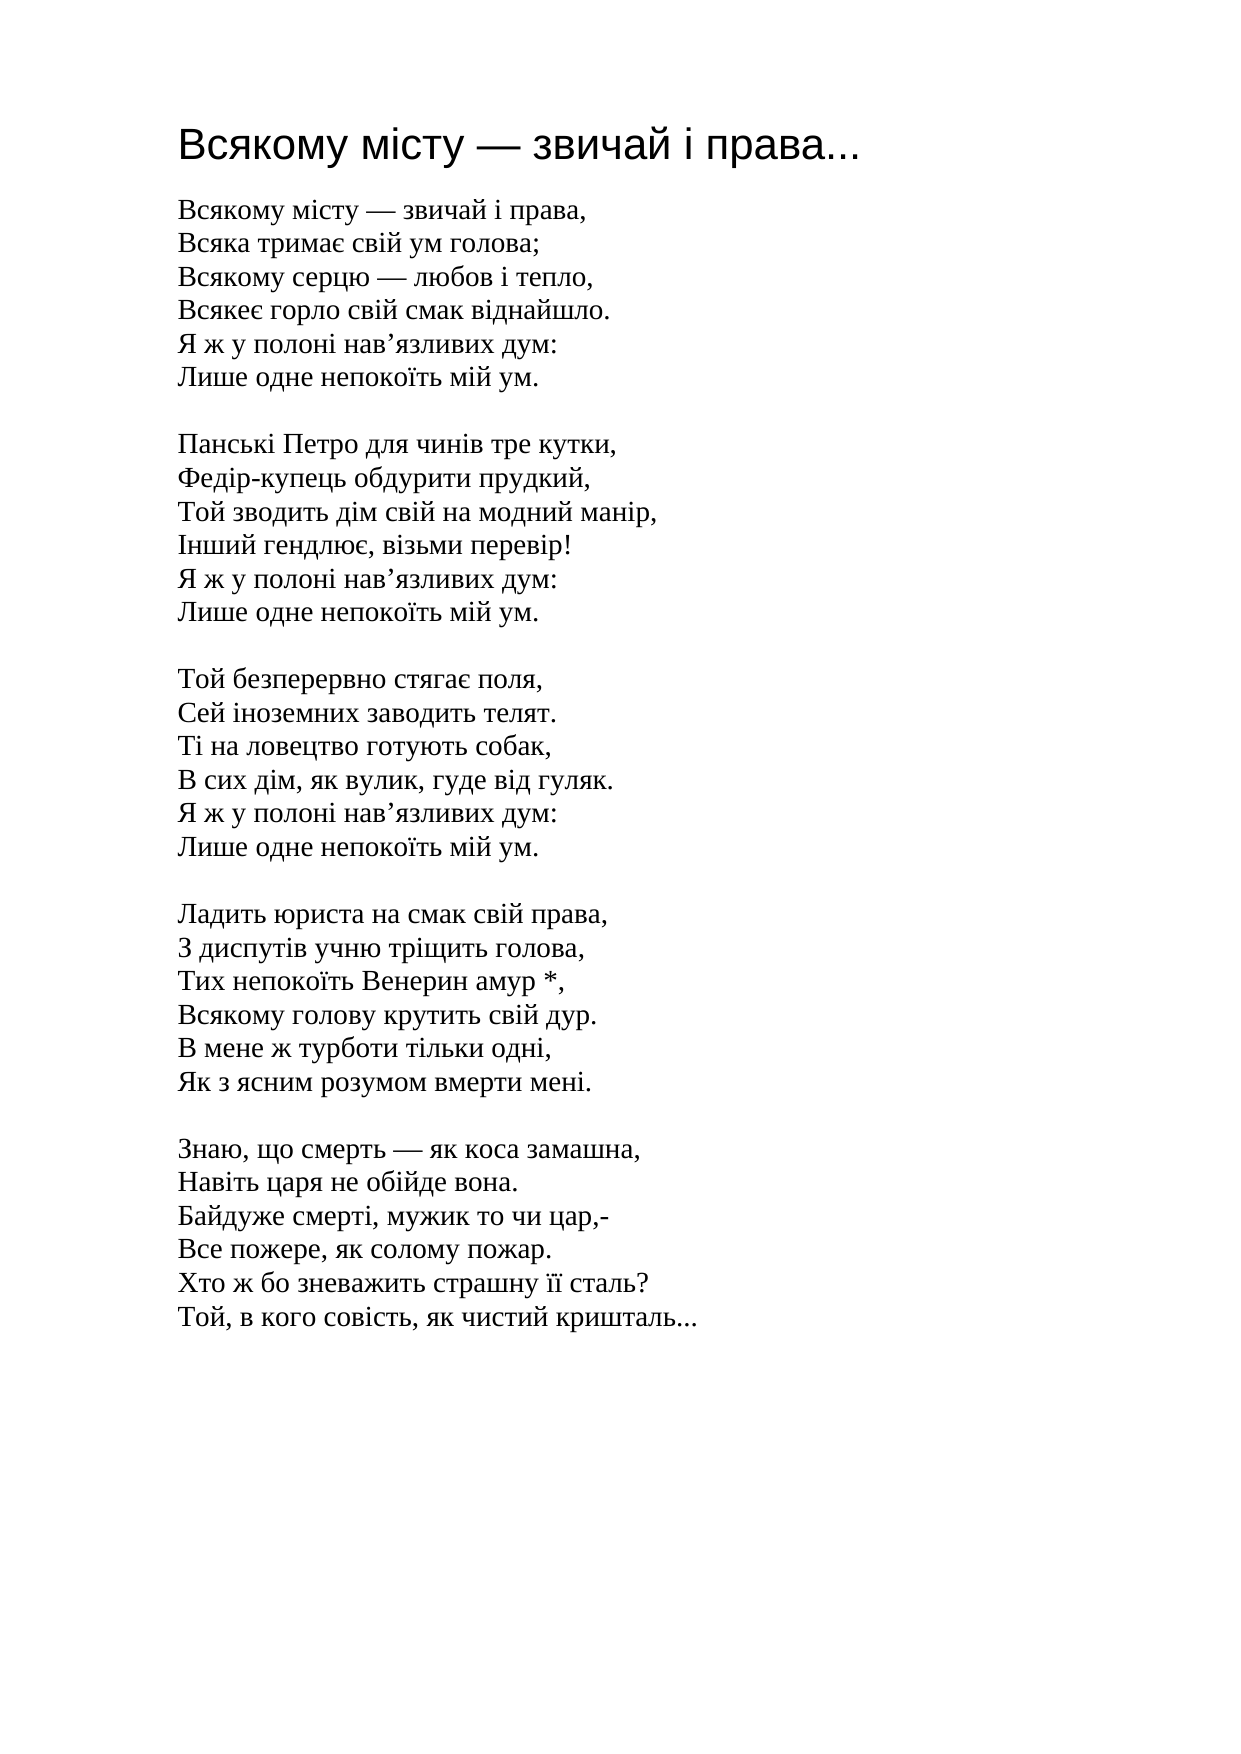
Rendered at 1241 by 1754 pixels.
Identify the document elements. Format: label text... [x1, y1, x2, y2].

text Всякому місту — звичай і права... [177, 118, 1152, 168]
text Всякому місту — звичай і права, Всяка тримає свій ум голова; Всякому серцю — любов і тепло, Всякеє горло свій смак віднайшло. Я ж у полоні нав’язливих дум: Лише одне непокоїть мій ум. Панські Петро для чинів тре кутки, Федір-купець обдурити прудкий, Той зводить дім свій на модний манір, Інший гендлює, візьми перевір! Я ж у полоні нав’язливих дум: Лише одне непокоїть мій ум. Той безперервно стягає поля, Сей іноземних заводить телят. Ті на ловецтво готують собак, В сих дім, як вулик, гуде від гуляк. Я ж у полоні нав’язливих дум: Лише одне непокоїть мій ум. Ладить юриста на смак свій права, З диспутів учню тріщить голова, Тих непокоїть Венерин амур *, Всякому голову крутить свій дур. В мене ж турботи тільки одні, Як з ясним розумом вмерти мені. Знаю, що смерть — як коса замашна, Навіть царя не обійде вона. Байдуже смерті, мужик то чи цар,- Все пожере, як солому пожар. Хто ж бо зневажить страшну її сталь? Той, в кого совість, як чистий кришталь... [177, 192, 1152, 1332]
